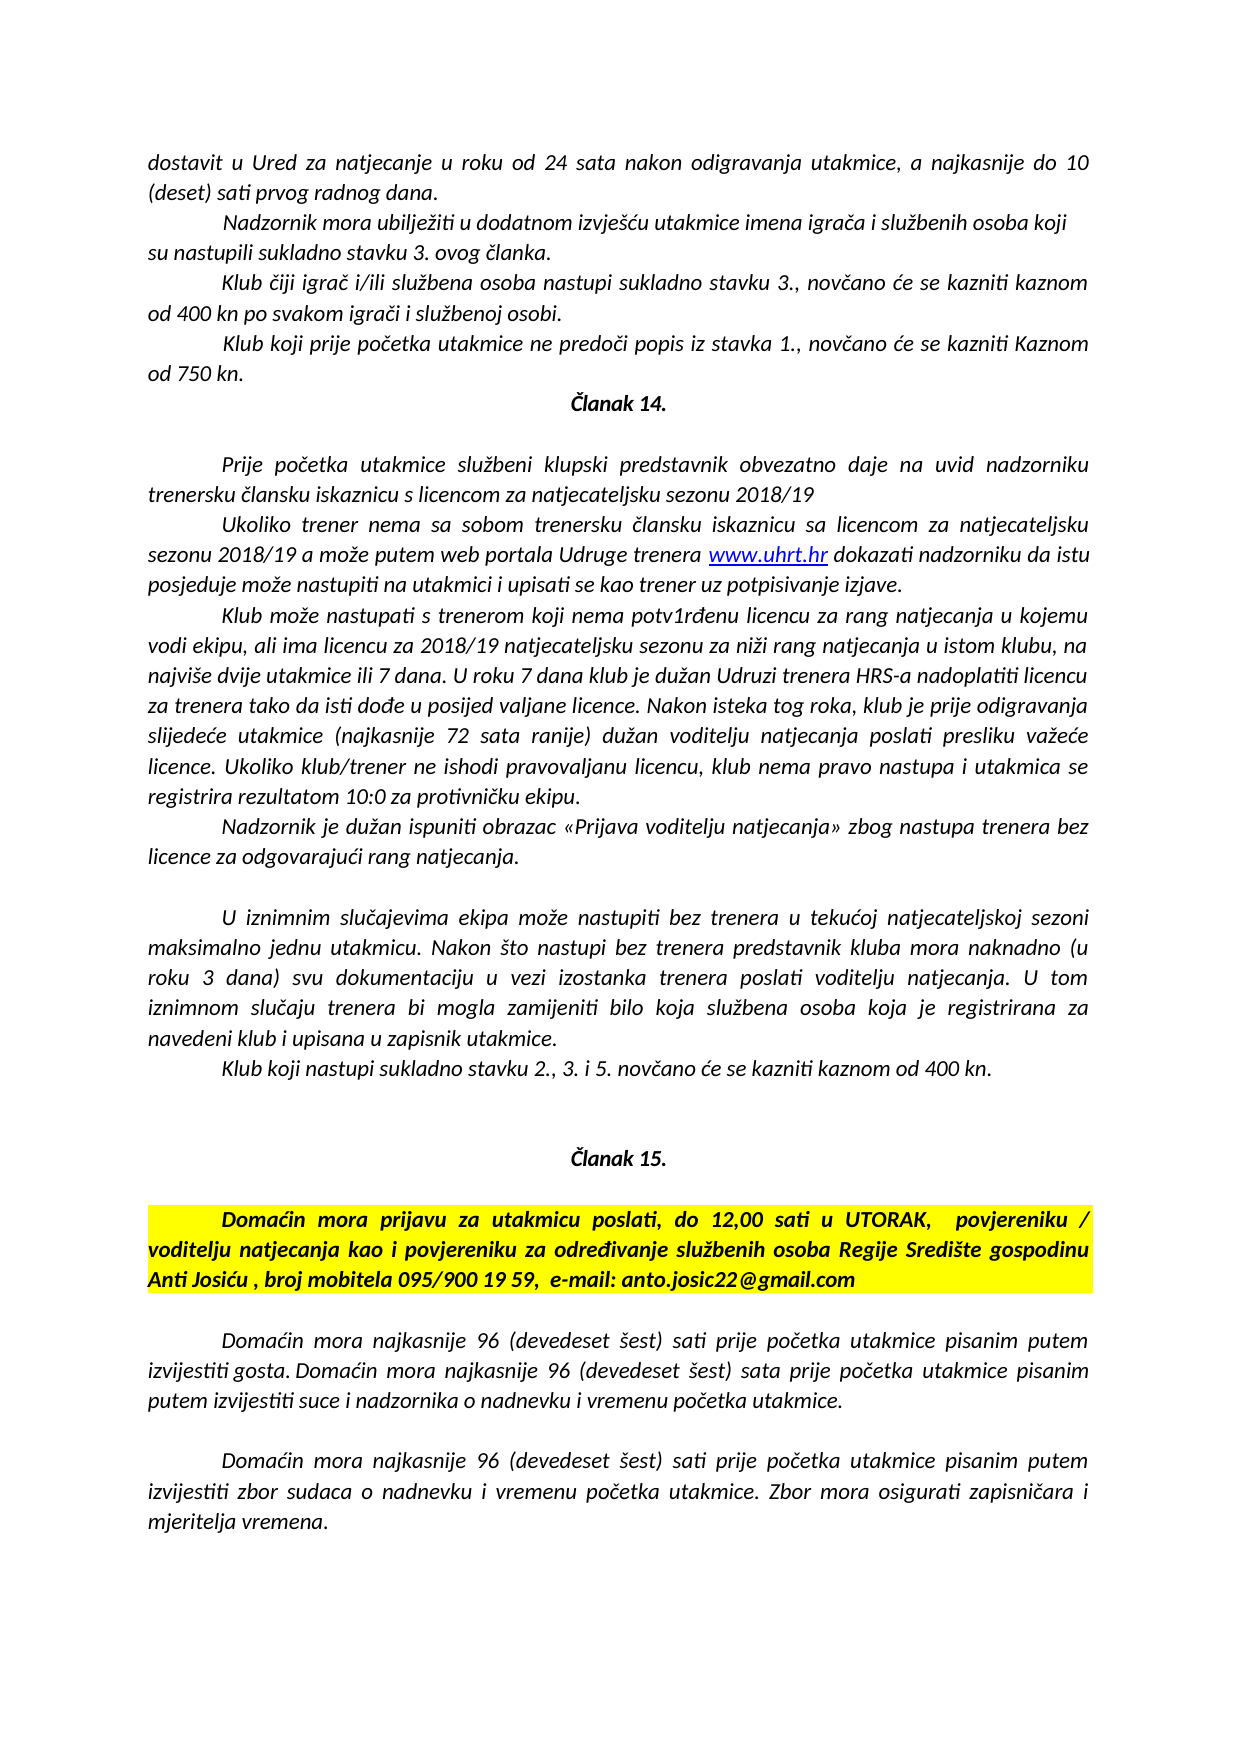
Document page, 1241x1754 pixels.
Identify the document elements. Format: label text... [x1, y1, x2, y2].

text Nadzornik mora ubilježiti u dodatnom izvješću utakmice imena igrača i službenih osoba koji su nastupili sukladno stavku 3. ovog članka. [148, 208, 1093, 266]
text Domaćin mora najkasnije 96 (devedeset šest) sati prije početka utakmice pisanim putem izvijestiti gosta. Domaćin mora najkasnije 96 (devedeset šest) sata prije početka utakmice pisanim putem izvijestiti suce i nadzornika o nadnevku i vremenu početka utakmice. [148, 1326, 1093, 1414]
text U iznimnim slučajevima ekipa može nastupiti bez trenera u tekućoj natjecateljskoj sezoni maksimalno jednu utakmicu. Nakon što nastupi bez trenera predstavnik kluba mora naknadno (u roku 3 dana) svu dokumentaciju u vezi izostanka trenera poslati voditelju natjecanja. U tom iznimnom slučaju trenera bi mogla zamijeniti bilo koja službena osoba koja je registrirana za navedeni klub i upisana u zapisnik utakmice. [148, 903, 1093, 1052]
text Domaćin mora najkasnije 96 (devedeset šest) sati prije početka utakmice pisanim putem izvijestiti zbor sudaca o nadnevku i vremenu početka utakmice. Zbor mora osigurati zapisničara i mjeritelja vremena. [148, 1447, 1093, 1535]
text Prije početka utakmice službeni klupski predstavnik obvezatno daje na uvid nadzorniku trenersku člansku iskaznicu s licencom za natjecateljsku sezonu 2018/19 [148, 450, 1093, 508]
text Domaćin mora prijavu za utakmicu poslati, do 12,00 sati u UTORAK, povjereniku / voditelju natjecanja kao i povjereniku za određivanje službenih osoba Regije Središte gospodinu Anti Josiću , broj mobitela 095/900 19 59, e-mail: anto.josic22@gmail.com [148, 1205, 1093, 1293]
text Ukoliko trener nema sa sobom trenersku člansku iskaznicu sa licencom za natjecateljsku sezonu 2018/19 a može putem web portala Udruge trenera www.uhrt.hr dokazati nadzorniku da istu posjeduje može nastupiti na utakmici i upisati se kao trener uz potpisivanje izjave. [148, 510, 1093, 598]
text Članak 15. [148, 1144, 1093, 1172]
text Članak 14. [148, 389, 1093, 417]
text Klub koji prije početka utakmice ne predoči popis iz stavka 1., novčano će se kazniti Kaznom od 750 kn. [148, 329, 1093, 387]
text Klub koji nastupi sukladno stavku 2., 3. i 5. novčano će se kazniti kaznom od 400 kn. [148, 1054, 1093, 1082]
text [148, 148, 1093, 206]
text Nadzornik je dužan ispuniti obrazac «Prijava voditelju natjecanja» zbog nastupa trenera bez licence za odgovarajući rang natjecanja. [148, 812, 1093, 870]
text Klub čiji igrač i/ili službena osoba nastupi sukladno stavku 3., novčano će se kazniti kaznom od 400 kn po svakom igrači i službenoj osobi. [148, 268, 1093, 327]
text Klub može nastupati s trenerom koji nema potv1rđenu licencu za rang natjecanja u kojemu vodi ekipu, ali ima licencu za 2018/19 natjecateljsku sezonu za niži rang natjecanja u istom klubu, na najviše dvije utakmice ili 7 dana. U roku 7 dana klub je dužan Udruzi trenera HRS-a nadoplatiti licencu za trenera tako da isti dođe u posijed valjane licence. Nakon isteka tog roka, klub je prije odigravanja slijedeće utakmice (najkasnije 72 sata ranije) dužan voditelju natjecanja poslati presliku važeće licence. Ukoliko klub/trener ne ishodi pravovaljanu licencu, klub nema pravo nastupa i utakmica se registrira rezultatom 10:0 za protivničku ekipu. [148, 601, 1093, 810]
